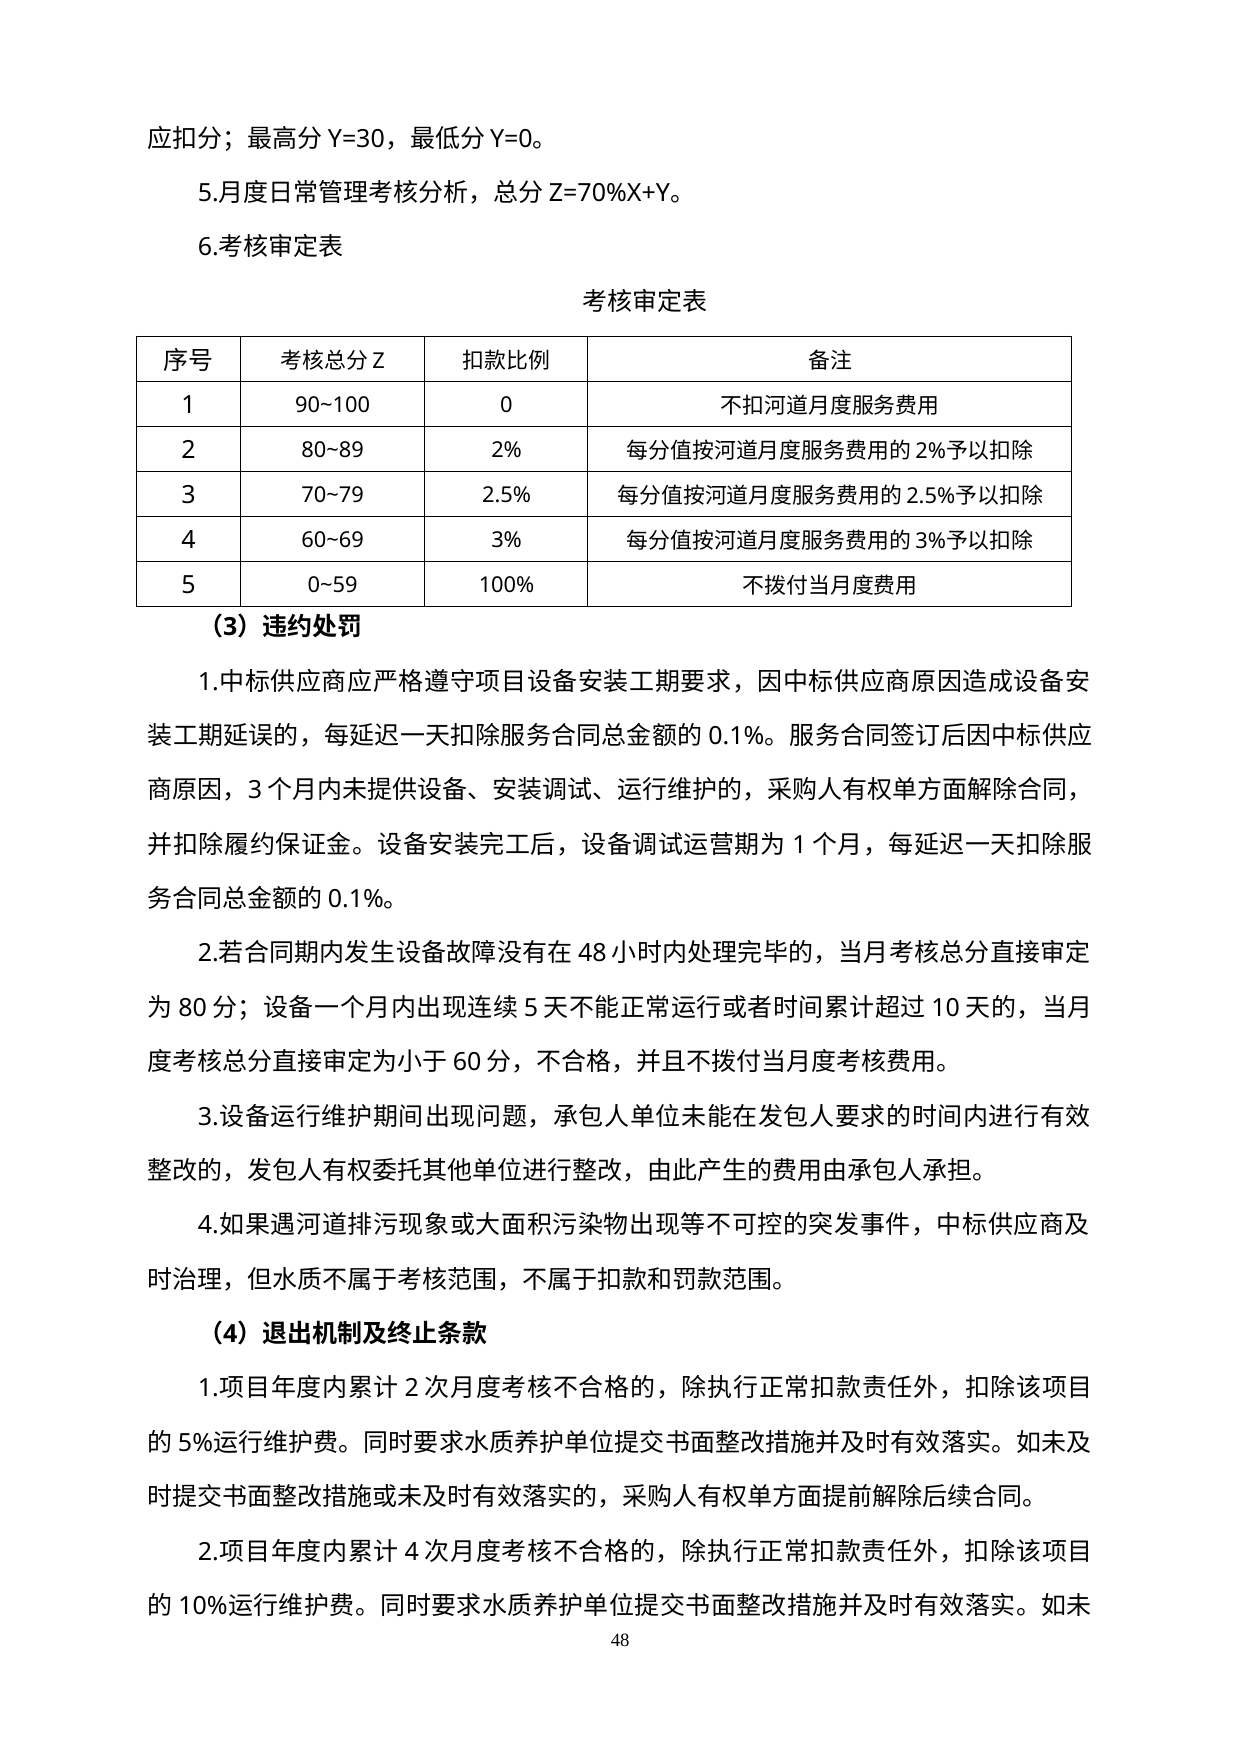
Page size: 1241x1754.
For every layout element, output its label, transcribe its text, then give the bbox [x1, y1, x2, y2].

table_cell 2 [137, 427, 240, 471]
text 6.考核审定表 [148, 227, 1093, 263]
table_cell 2.5% [425, 472, 587, 516]
table_header 序号 [137, 337, 240, 381]
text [148, 1531, 1093, 1622]
table_cell 90~100 [241, 382, 424, 426]
text 5.月度日常管理考核分析，总分Z=70%X+Y。 [148, 172, 1093, 209]
table_cell 2% [425, 427, 587, 471]
table_cell 3 [137, 472, 240, 516]
table_cell 0~59 [241, 562, 424, 606]
table_cell 80~89 [241, 427, 424, 471]
table_cell 5 [137, 562, 240, 606]
table_cell 不扣河道月度服务费用 [588, 382, 1071, 426]
text 考核审定表 [148, 281, 1093, 317]
text 3.设备运行维护期间出现问题，承包人单位未能在发包人要求的时间内进行有效整改的，发包人有权委托其他单位进行整改，由此产生的费用由承包人承担。 [148, 1096, 1093, 1187]
table_cell 70~79 [241, 472, 424, 516]
text 1.项目年度内累计2次月度考核不合格的，除执行正常扣款责任外，扣除该项目的5%运行维护费。同时要求水质养护单位提交书面整改措施并及时有效落实。如未及时提交书面整改措施或未及时有效落实的，采购人有权单方面提前解除后续合同。 [148, 1368, 1093, 1513]
table_cell 每分值按河道月度服务费用的3%予以扣除 [588, 517, 1071, 561]
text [148, 118, 1093, 154]
table_cell 100% [425, 562, 587, 606]
text 4.如果遇河道排污现象或大面积污染物出现等不可控的突发事件，中标供应商及时治理，但水质不属于考核范围，不属于扣款和罚款范围。 [148, 1205, 1093, 1295]
table_cell 0 [425, 382, 587, 426]
table_header 考核总分Z [241, 337, 424, 381]
text 2.若合同期内发生设备故障没有在48小时内处理完毕的，当月考核总分直接审定为80分；设备一个月内出现连续5天不能正常运行或者时间累计超过10天的，当月度考核总分直接审定为小于60分，不合格，并且不拨付当月度考核费用。 [148, 933, 1093, 1078]
table_cell 3% [425, 517, 587, 561]
table_cell 60~69 [241, 517, 424, 561]
table_cell 每分值按河道月度服务费用的2%予以扣除 [588, 427, 1071, 471]
table_cell 不拨付当月度费用 [588, 562, 1071, 606]
text （3）违约处罚 [148, 607, 1093, 643]
table_cell 1 [137, 382, 240, 426]
table_cell 4 [137, 517, 240, 561]
table_cell 每分值按河道月度服务费用的2.5%予以扣除 [588, 472, 1071, 516]
text 1.中标供应商应严格遵守项目设备安装工期要求，因中标供应商原因造成设备安装工期延误的，每延迟一天扣除服务合同总金额的0.1%。服务合同签订后因中标供应商原因，3个月内未提供设备、安装调试、运行维护的，采购人有权单方面解除合同，并扣除履约保证金。设备安装完工后，设备调试运营期为1个月，每延迟一天扣除服务合同总金额的0.1%。 [148, 661, 1093, 915]
text （4）退出机制及终止条款 [148, 1313, 1093, 1350]
table_header 备注 [588, 337, 1071, 381]
table_header 扣款比例 [425, 337, 587, 381]
